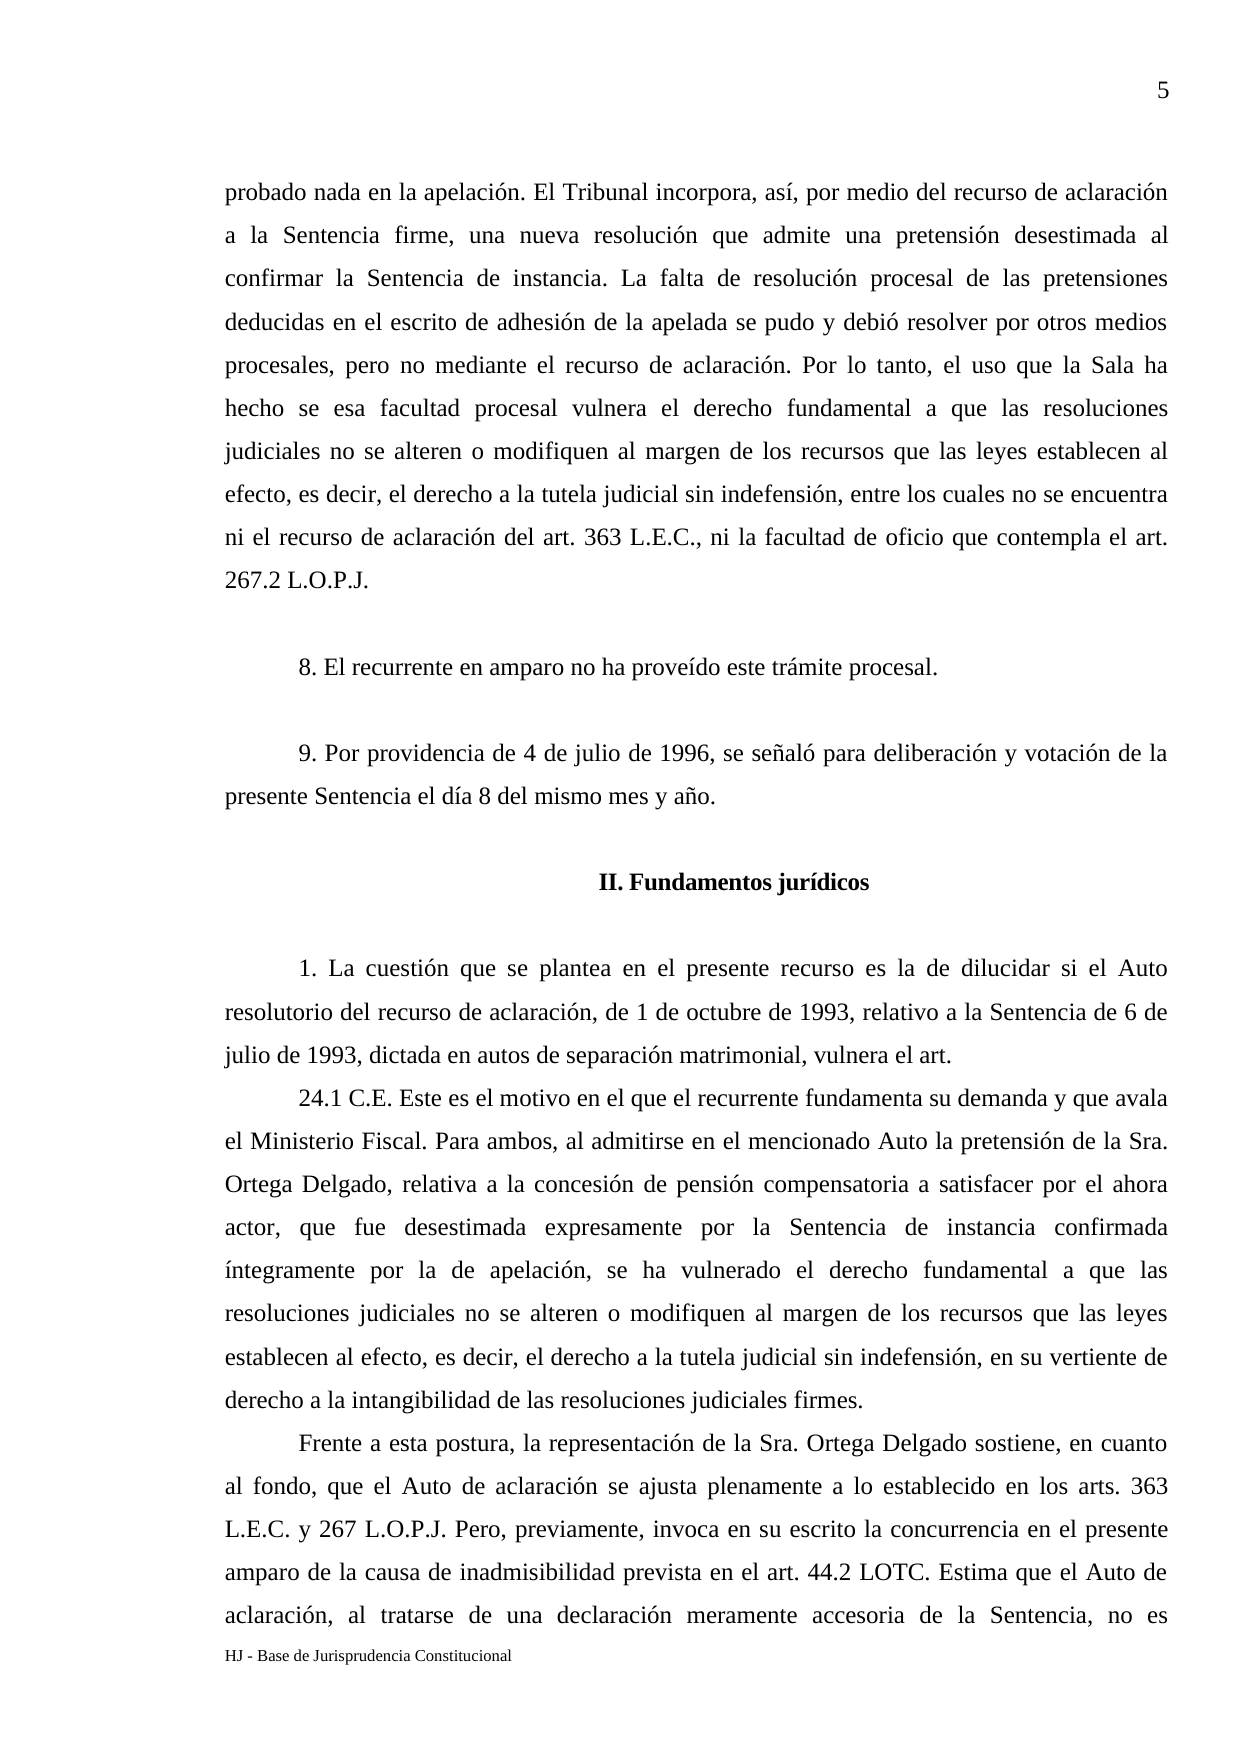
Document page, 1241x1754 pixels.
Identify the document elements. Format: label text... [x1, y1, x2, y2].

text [224, 177, 1169, 594]
text 24.1 C.E. Este es el motivo en el que el recurrente fundamenta su demanda y que avala el Ministerio Fiscal. Para ambos, al admitirse en el mencionado Auto la pretensión de la Sra. Ortega Delgado, relativa a la concesión de pensión compensatoria a satisfacer por el ahora actor, que fue desestimada expresamente por la Sentencia de instancia confirmada íntegramente por la de apelación, se ha vulnerado el derecho fundamental a que las resoluciones judiciales no se alteren o modifiquen al margen de los recursos que las leyes establecen al efecto, es decir, el derecho a la tutela judicial sin indefensión, en su vertiente de derecho a la intangibilidad de las resoluciones judiciales firmes. [224, 1083, 1169, 1413]
text 8. El recurrente en amparo no ha proveído este trámite procesal. [224, 652, 1169, 680]
text 1. La cuestión que se plantea en el presente recurso es la de dilucidar si el Auto resolutorio del recurso de aclaración, de 1 de octubre de 1993, relativo a la Sentencia de 6 de julio de 1993, dictada en autos de separación matrimonial, vulnera el art. [224, 953, 1169, 1068]
text 9. Por providencia de 4 de julio de 1996, se señaló para deliberación y votación de la presente Sentencia el día 8 del mismo mes y año. [224, 738, 1169, 810]
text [224, 1428, 1169, 1629]
subtitle II. Fundamentos jurídicos [224, 867, 1169, 896]
